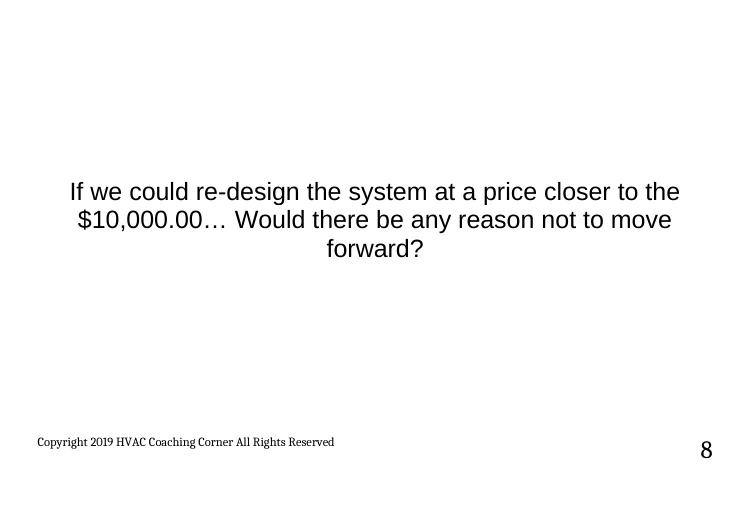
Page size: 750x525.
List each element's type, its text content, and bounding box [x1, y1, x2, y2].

text If we could re-design the system at a price closer to the $10,000.00… Would there be any reason not to move forward? [424, 176, 712, 263]
text If we could re-design the system at a price closer to the $10,000.00… Would there be any reason not to move forward? [37, 176, 326, 263]
